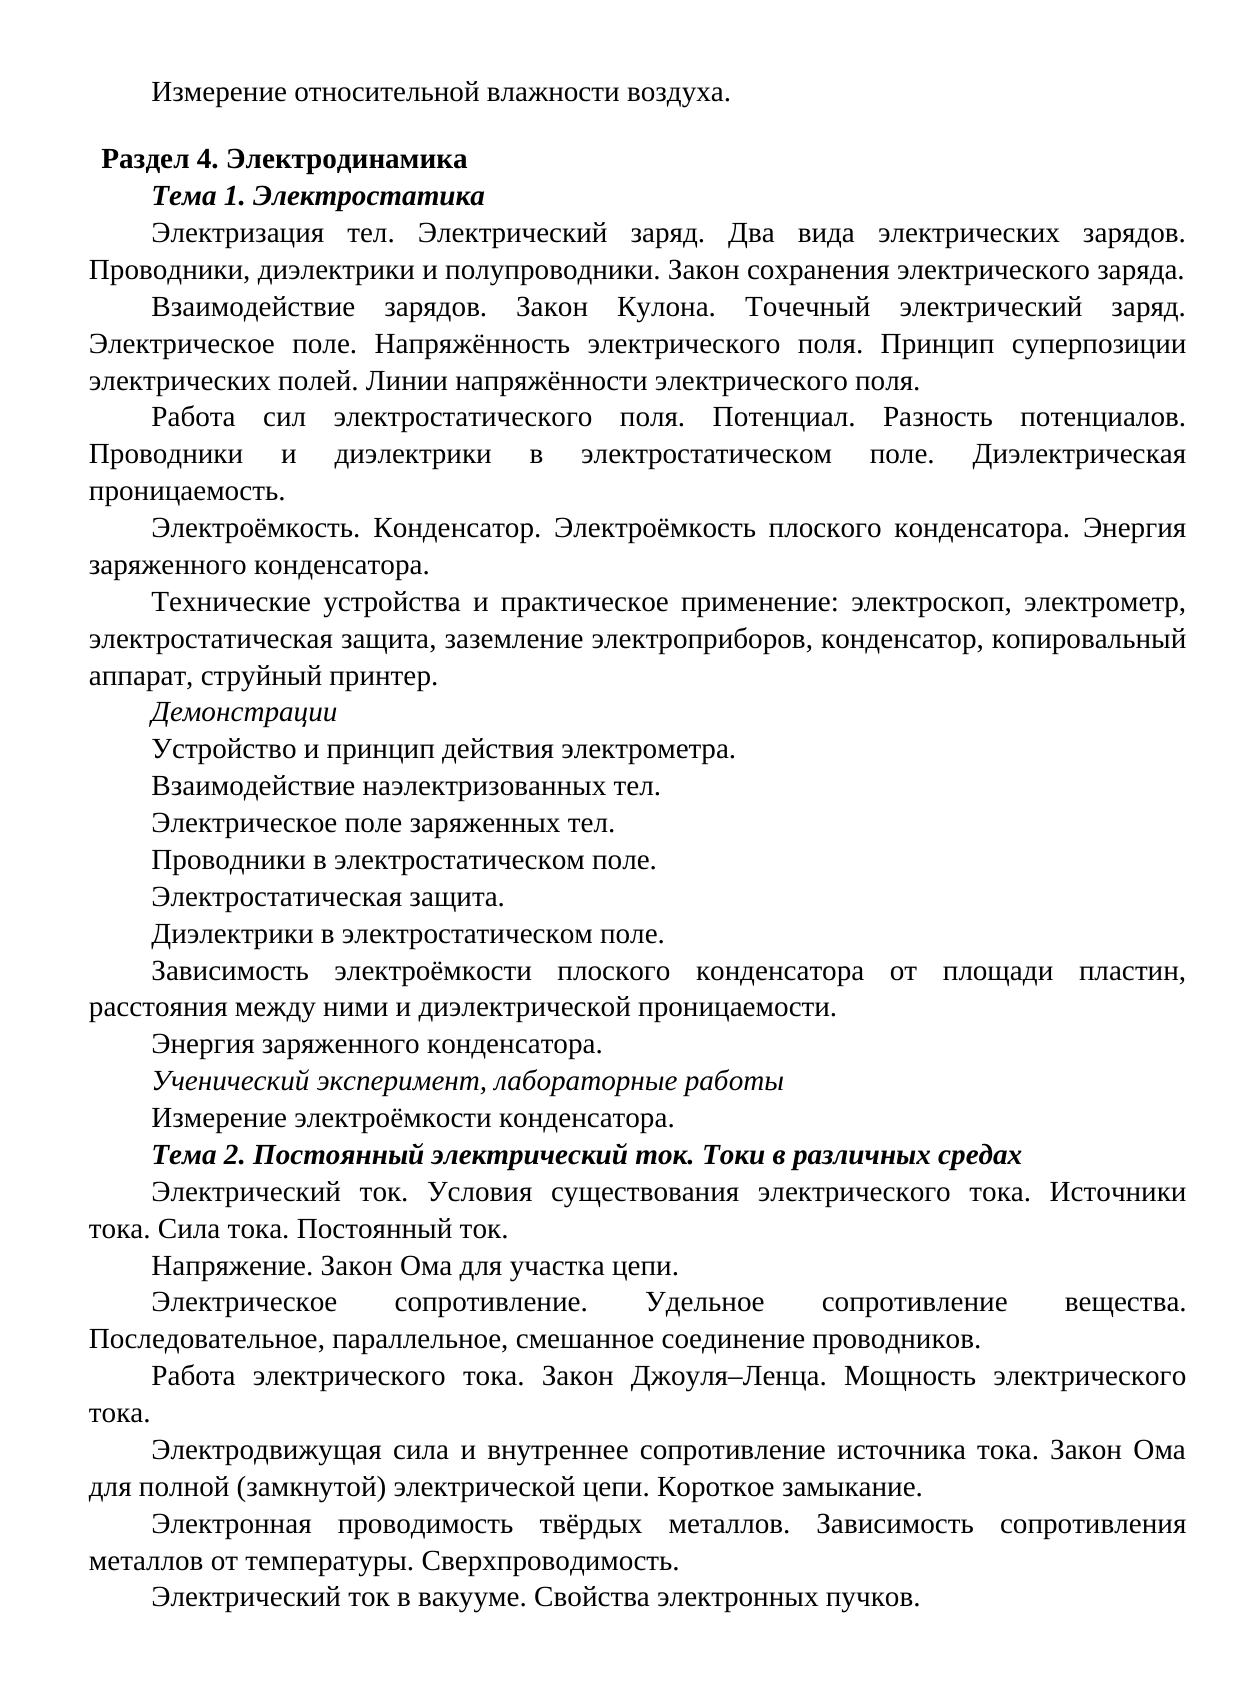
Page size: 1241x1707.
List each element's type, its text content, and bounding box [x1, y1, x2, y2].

text Электронная проводимость твёрдых металлов. Зависимость сопротивления металлов от температуры. Сверхпроводимость. [89, 1506, 1187, 1576]
text Зависимость электроёмкости плоского конденсатора от площади пластин, расстояния между ними и диэлектрической проницаемости. [89, 953, 1187, 1023]
text Электрический ток в вакууме. Свойства электронных пучков. [89, 1579, 1187, 1613]
text Раздел 4. Электродинамика [101, 141, 1187, 175]
text Работа электрического тока. Закон Джоуля–Ленца. Мощность электрического тока. [89, 1358, 1187, 1429]
text Проводники в электростатическом поле. [89, 842, 1187, 876]
text Взаимодействие наэлектризованных тел. [89, 768, 1187, 802]
text Электростатическая защита. [89, 879, 1187, 912]
text Диэлектрики в электростатическом поле. [89, 916, 1187, 949]
text Электрическое сопротивление. Удельное сопротивление вещества. Последовательное, параллельное, смешанное соединение проводников. [89, 1284, 1187, 1355]
text Взаимодействие зарядов. Закон Кулона. Точечный электрический заряд. Электрическое поле. Напряжённость электрического поля. Принцип суперпозиции электрических полей. Линии напряжённости электрического поля. [89, 289, 1187, 396]
text Энергия заряженного конденсатора. [89, 1026, 1187, 1060]
text Технические устройства и практическое применение: электроскоп, электрометр, электростатическая защита, заземление электроприборов, конденсатор, копировальный аппарат, струйный принтер. [89, 584, 1187, 691]
text Тема 1. Электростатика [89, 178, 1187, 212]
text Электроёмкость. Конденсатор. Электроёмкость плоского конденсатора. Энергия заряженного конденсатора. [89, 510, 1187, 581]
text Тема 2. Постоянный электрический ток. Токи в различных средах [89, 1137, 1187, 1171]
text Работа сил электростатического поля. Потенциал. Разность потенциалов. Проводники и диэлектрики в электростатическом поле. Диэлектрическая проницаемость. [89, 399, 1187, 507]
text Электрический ток. Условия существования электрического тока. Источники тока. Сила тока. Постоянный ток. [89, 1174, 1187, 1244]
text Напряжение. Закон Ома для участка цепи. [89, 1248, 1187, 1281]
text Электрическое поле заряженных тел. [89, 805, 1187, 839]
text Устройство и принцип действия электрометра. [89, 731, 1187, 765]
text Ученический эксперимент, лабораторные работы [89, 1063, 1187, 1097]
text Измерение электроёмкости конденсатора. [89, 1100, 1187, 1134]
text Электризация тел. Электрический заряд. Два вида электрических зарядов. Проводники, диэлектрики и полупроводники. Закон сохранения электрического заряда. [89, 215, 1187, 286]
text Измерение относительной влажности воздуха. [89, 74, 1187, 107]
text Электродвижущая сила и внутреннее сопротивление источника тока. Закон Ома для полной (замкнутой) электрической цепи. Короткое замыкание. [89, 1432, 1187, 1502]
text Демонстрации [89, 694, 1187, 728]
